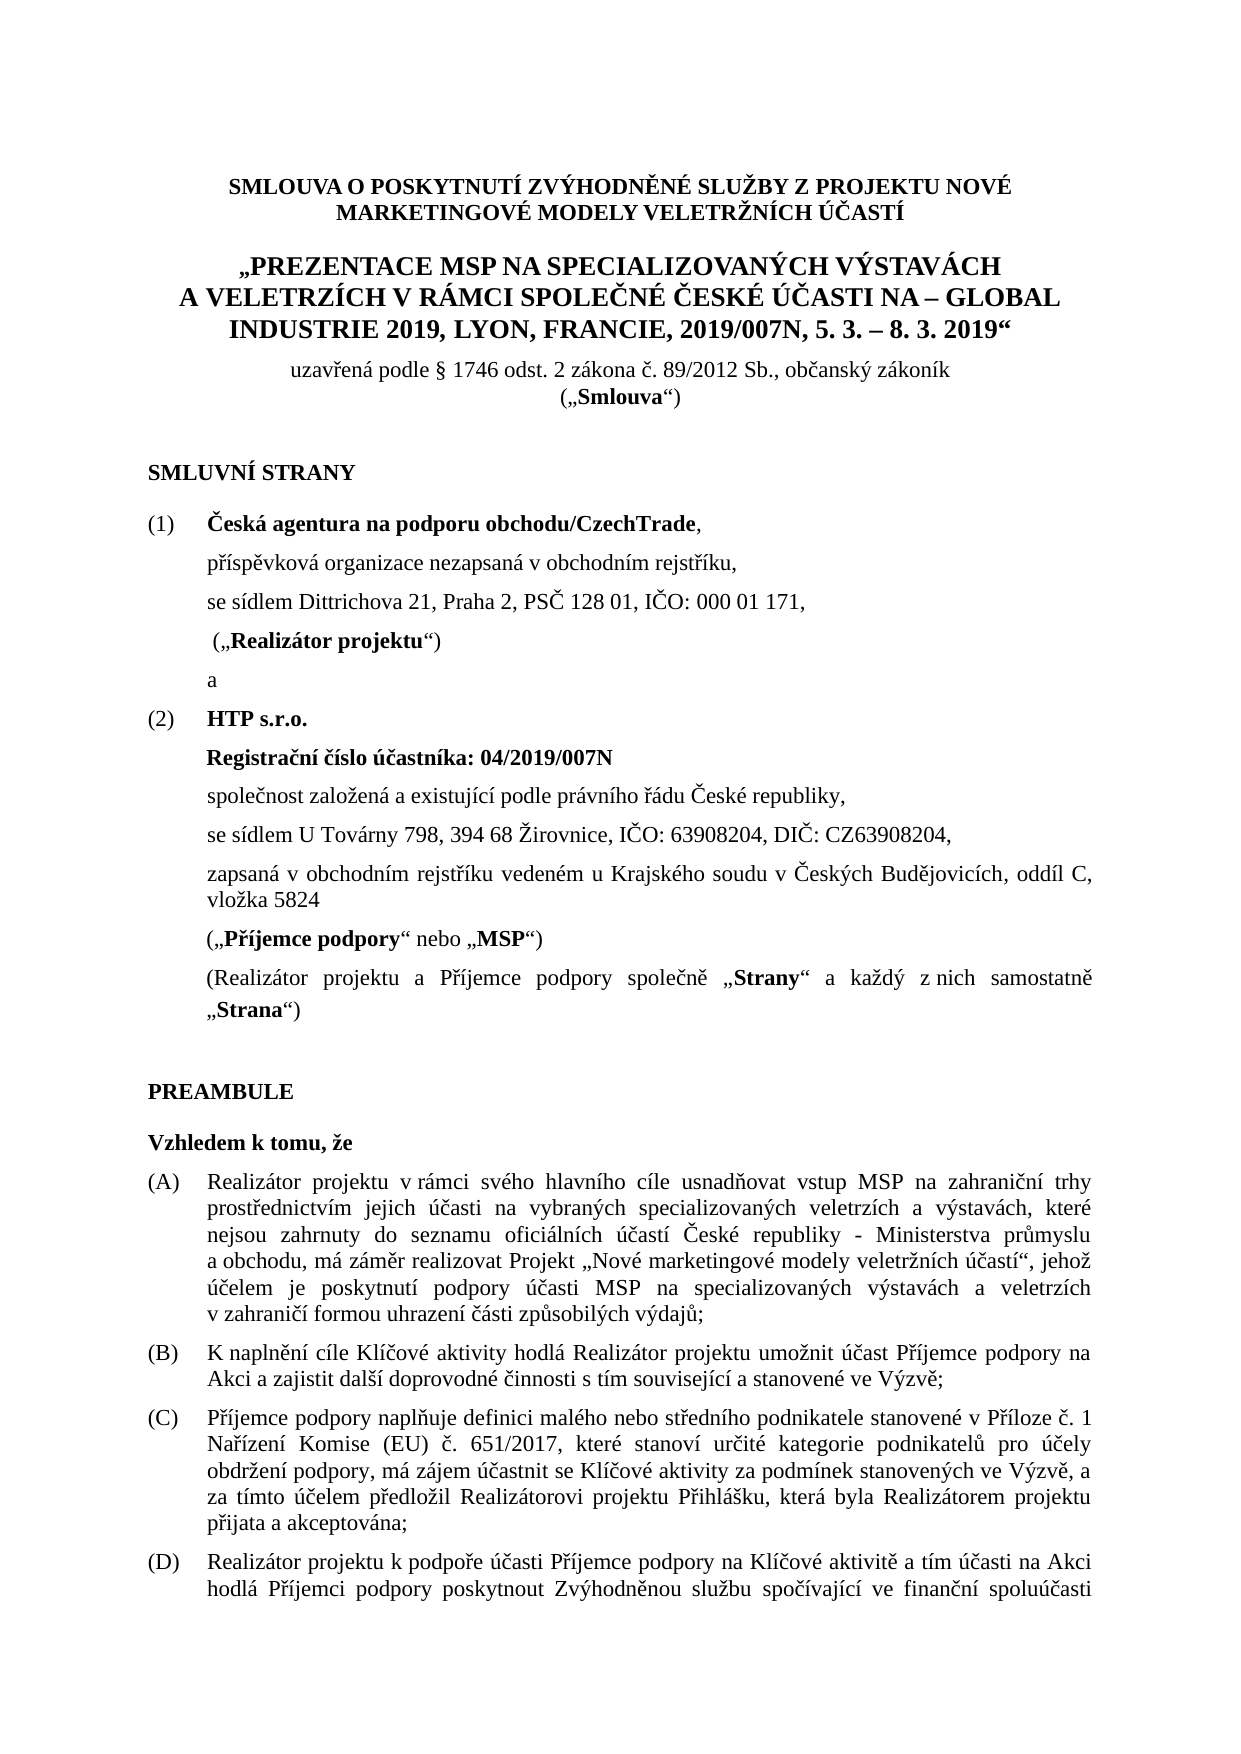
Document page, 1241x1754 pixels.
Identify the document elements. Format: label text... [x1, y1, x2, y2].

text společnost založená a existující podle právního řádu České republiky, [207, 782, 1092, 809]
text (Realizátor projektu a Příjemce podpory společně „Strany“ a každý z nich samostatně „Strana“) [206, 964, 1092, 1022]
text příspěvková organizace nezapsaná v obchodním rejstříku, [207, 549, 1092, 576]
text („Realizátor projektu“) [207, 627, 1092, 653]
text zapsaná v obchodním rejstříku vedeném u Krajského soudu v Českých Budějovicích, oddíl C, vložka 5824 [207, 860, 1092, 913]
text uzavřená podle § 1746 odst. 2 zákona č. 89/2012 Sb., občanský zákoník („Smlouva“) [148, 356, 1092, 409]
text Preambule [148, 1078, 1092, 1104]
title SMLOUVA O poskytnutí zvýhodněné služby z projektu Nové marketingové modely veletržních účastí [148, 173, 1092, 225]
list HTP s.r.o. [148, 705, 1092, 731]
list Česká agentura na podporu obchodu/CzechTrade, [148, 510, 1092, 537]
text a [207, 666, 1092, 692]
text („Příjemce podpory“ nebo „MSP“) [206, 925, 1092, 952]
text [148, 1548, 1092, 1601]
text Vzhledem k tomu, že [148, 1129, 1092, 1156]
text Příjemce podpory naplňuje definici malého nebo středního podnikatele stanovené v Příloze č. 1 Nařízení Komise (EU) č. 651/2017, které stanoví určité kategorie podnikatelů pro účely obdržení podpory, má zájem účastnit se Klíčové aktivity za podmínek stanovených ve Výzvě, a za tímto účelem předložil Realizátorovi projektu Přihlášku, která byla Realizátorem projektu přijata a akceptována; [148, 1404, 1092, 1536]
text K naplnění cíle Klíčové aktivity hodlá Realizátor projektu umožnit účast Příjemce podpory na Akci a zajistit další doprovodné činnosti s tím související a stanovené ve Výzvě; [148, 1339, 1092, 1391]
text se sídlem U Továrny 798, 394 68 Žirovnice, IČO: 63908204, DIČ: CZ63908204, [207, 821, 1092, 848]
text Realizátor projektu v rámci svého hlavního cíle usnadňovat vstup MSP na zahraniční trhy prostřednictvím jejich účasti na vybraných specializovaných veletrzích a výstavách, které nejsou zahrnuty do seznamu oficiálních účastí České republiky - Ministerstva průmyslu a obchodu, má záměr realizovat Projekt „Nové marketingové modely veletržních účastí“, jehož účelem je poskytnutí podpory účasti MSP na specializovaných výstavách a veletrzích v zahraničí formou uhrazení části způsobilých výdajů; [148, 1168, 1092, 1326]
title „Prezentace MSP na specializovaných výstavách a veletrzích v rámci společné české účasti na – Global Industrie 2019, Lyon, Francie, 2019/007N, 5. 3. – 8. 3. 2019“ [148, 250, 1092, 344]
text Smluvní strany [148, 459, 1092, 485]
text Registrační číslo účastníka: 04/2019/007N [148, 743, 1092, 770]
text se sídlem Dittrichova 21, Praha 2, PSČ 128 01, IČO: 000 01 171, [207, 588, 1092, 614]
